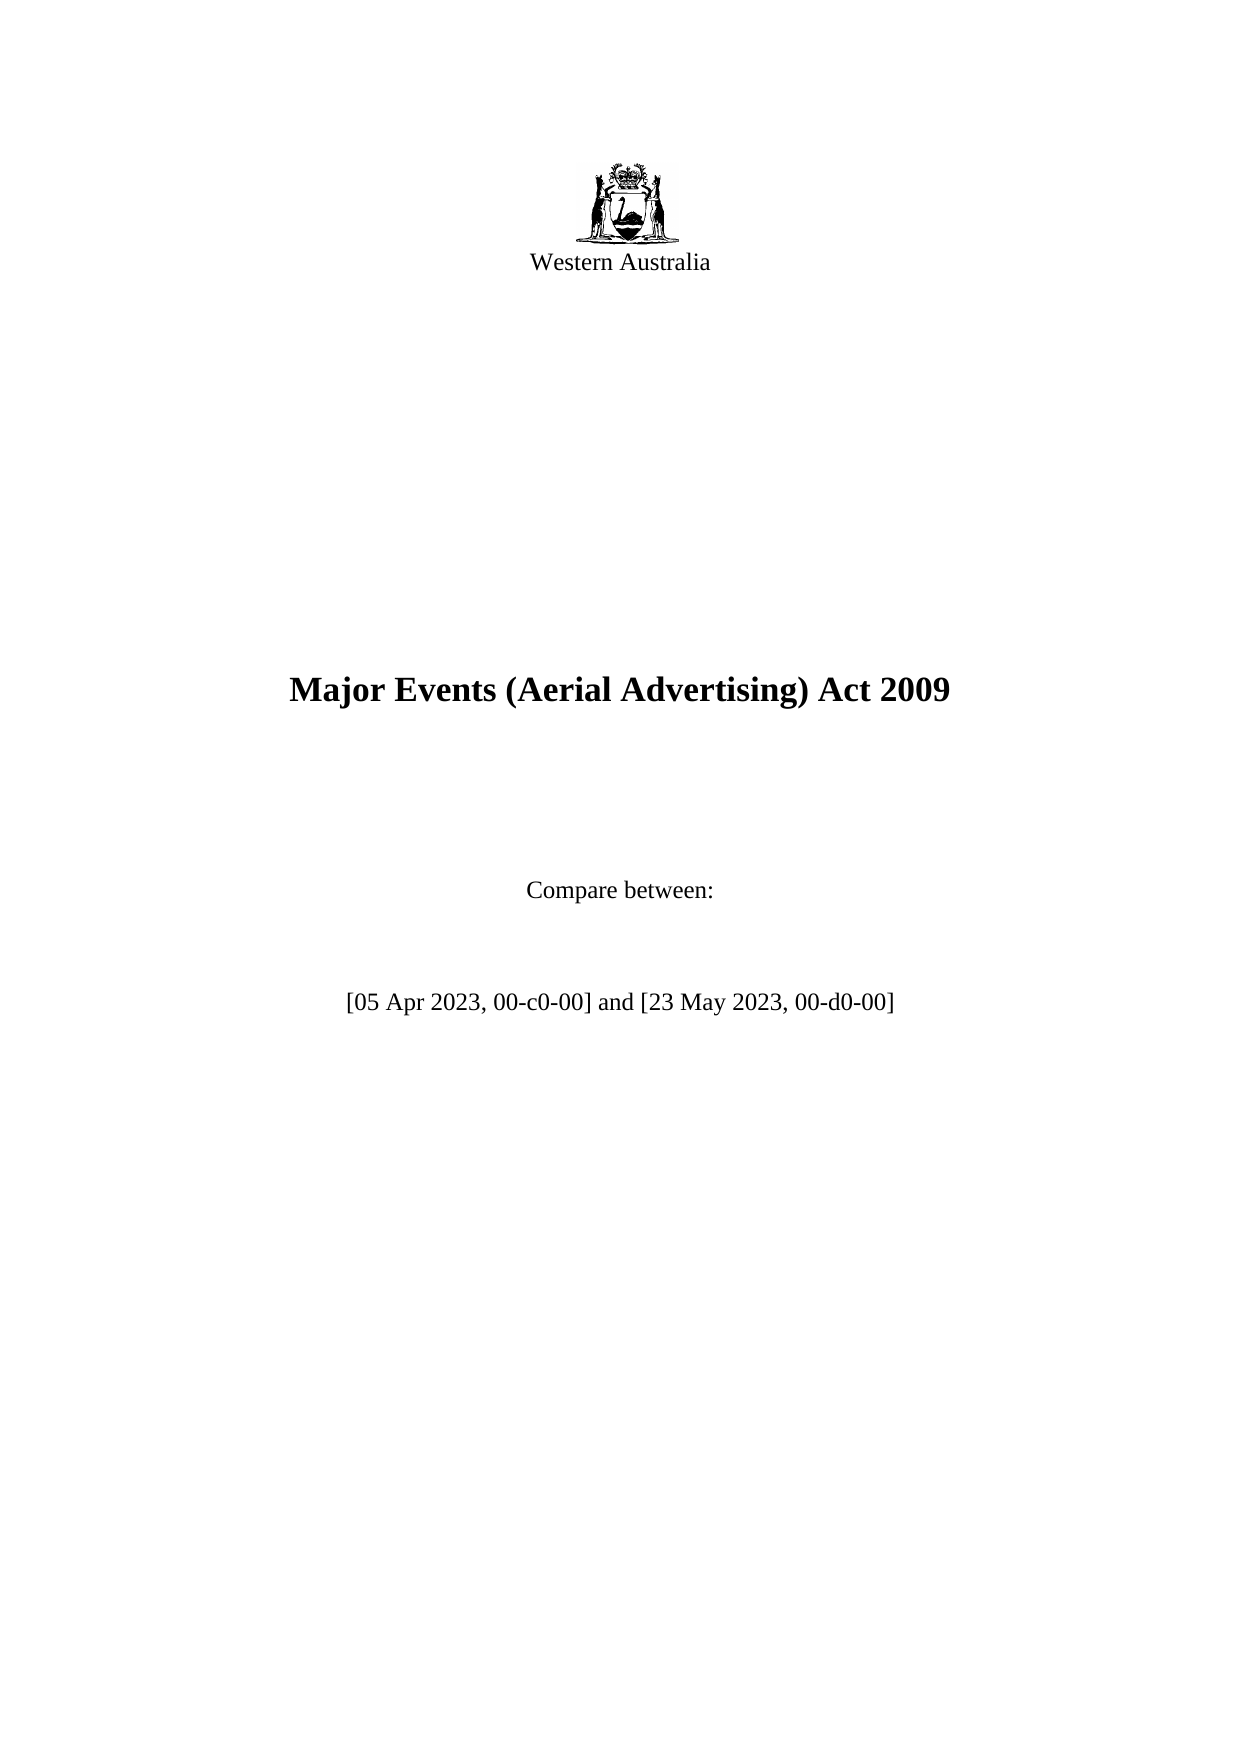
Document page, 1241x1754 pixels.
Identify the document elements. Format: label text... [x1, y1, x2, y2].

text Compare between: [251, 875, 990, 904]
text Major Events (Aerial Advertising) Act 2009 [251, 668, 990, 709]
picture [575, 162, 679, 246]
text Western Australia [251, 247, 990, 276]
text [05 Apr 2023, 00-c0-00] and [23 May 2023, 00-d0-00] [251, 987, 990, 1016]
